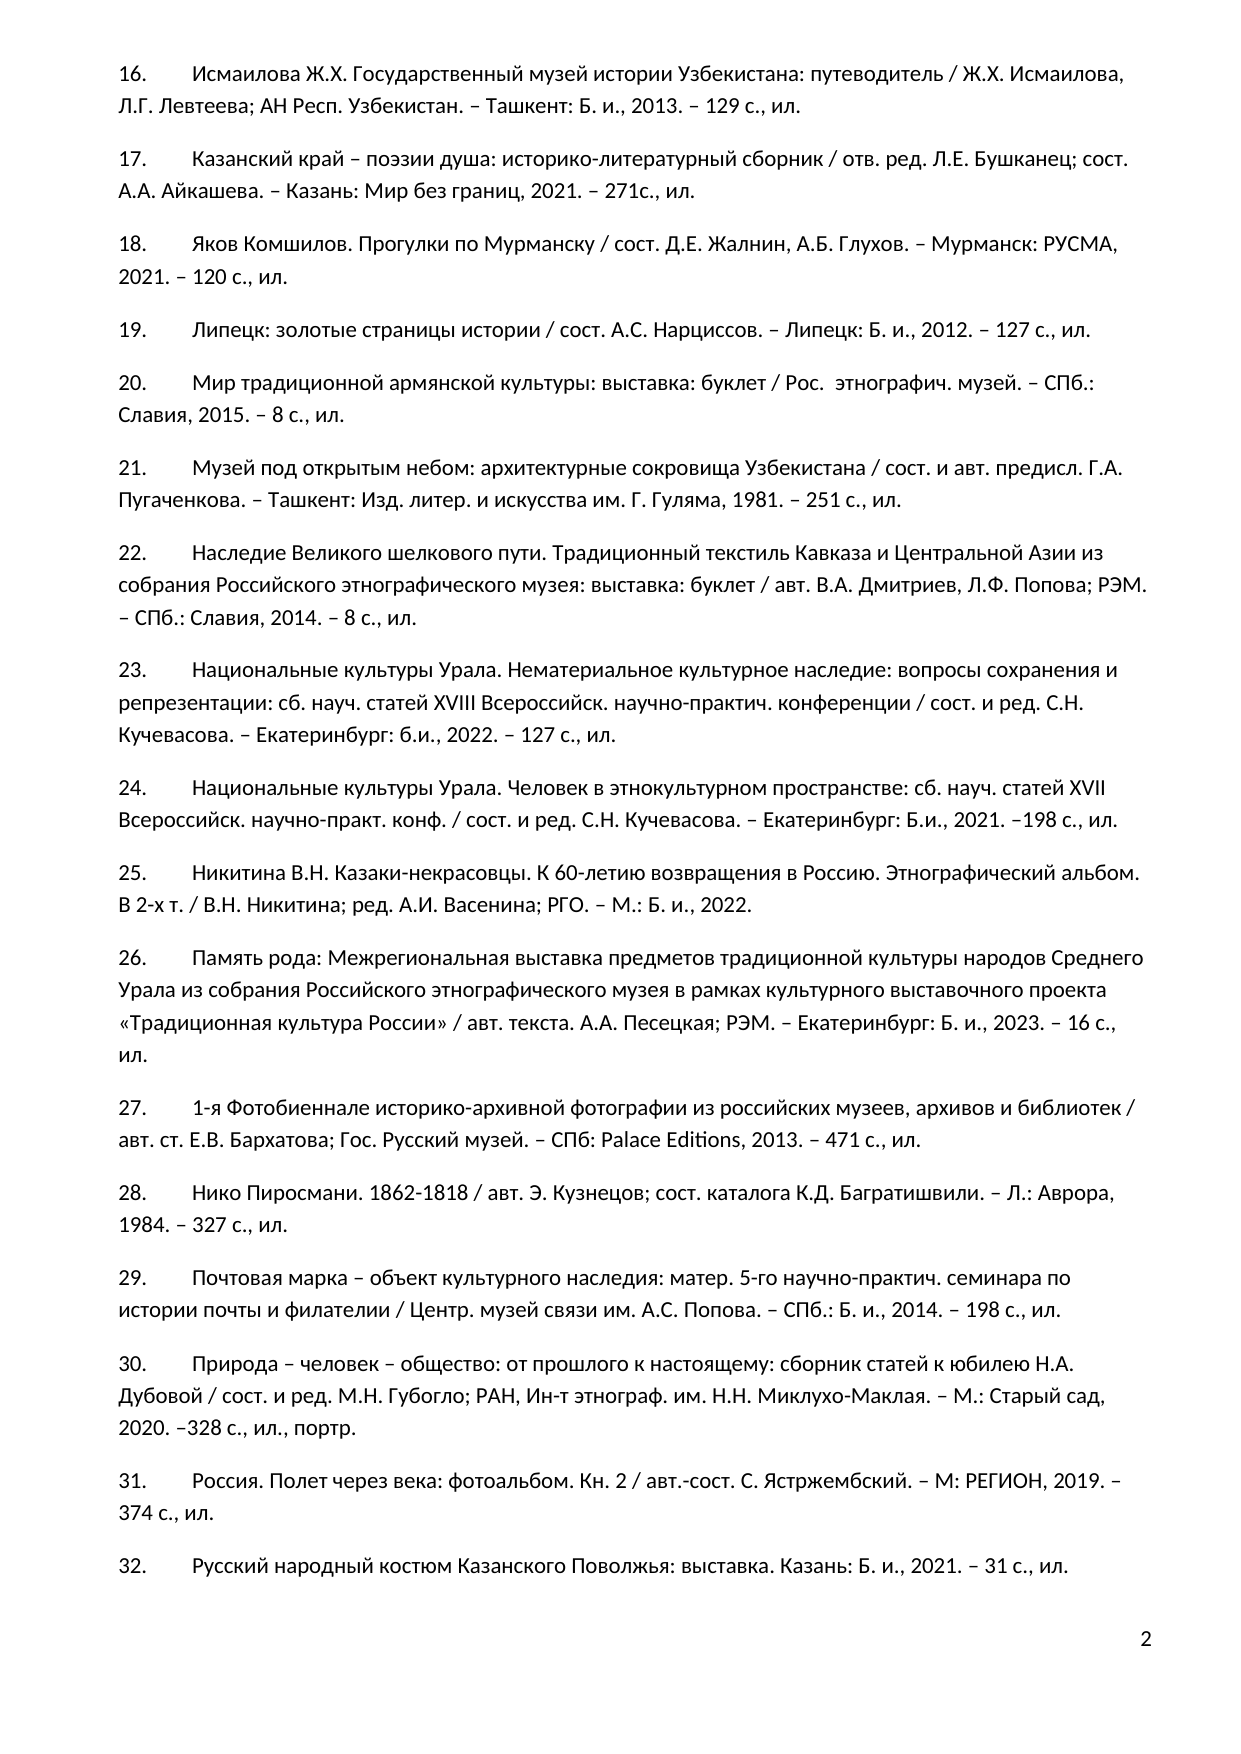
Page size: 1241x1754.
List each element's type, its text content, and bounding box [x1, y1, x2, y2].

text 22. Наследие Великого шелкового пути. Традиционный текстиль Кавказа и Центральной Азии из собрания Российского этнографического музея: выставка: буклет / авт. В.А. Дмитриев, Л.Ф. Попова; РЭМ. – СПб.: Славия, 2014. – 8 с., ил. [118, 538, 1152, 631]
text 21. Музей под открытым небом: архитектурные сокровища Узбекистана / сост. и авт. предисл. Г.А. Пугаченкова. – Ташкент: Изд. литер. и искусства им. Г. Гуляма, 1981. – 251 с., ил. [118, 453, 1152, 513]
text 24. Национальные культуры Урала. Человек в этнокультурном пространстве: сб. науч. статей ХVII Всероссийск. научно-практ. конф. / сост. и ред. С.Н. Кучевасова. – Екатеринбург: Б.и., 2021. –198 с., ил. [118, 773, 1152, 833]
text 25. Никитина В.Н. Казаки-некрасовцы. К 60-летию возвращения в Россию. Этнографический альбом. В 2-х т. / В.Н. Никитина; ред. А.И. Васенина; РГО. – М.: Б. и., 2022. [118, 858, 1152, 918]
text 16. Исмаилова Ж.Х. Государственный музей истории Узбекистана: путеводитель / Ж.Х. Исмаилова, Л.Г. Левтеева; АН Респ. Узбекистан. – Ташкент: Б. и., 2013. – 129 с., ил. [118, 59, 1152, 119]
text 29. Почтовая марка – объект культурного наследия: матер. 5-го научно-практич. семинара по истории почты и филателии / Центр. музей связи им. А.С. Попова. – СПб.: Б. и., 2014. – 198 с., ил. [118, 1263, 1152, 1324]
text 19. Липецк: золотые страницы истории / сост. А.С. Нарциссов. – Липецк: Б. и., 2012. – 127 с., ил. [118, 315, 1152, 343]
text 30. Природа – человек – общество: от прошлого к настоящему: сборник статей к юбилею Н.А. Дубовой / сост. и ред. М.Н. Губогло; РАН, Ин-т этнограф. им. Н.Н. Миклухо-Маклая. – М.: Старый сад, 2020. –328 с., ил., портр. [118, 1349, 1152, 1441]
text 23. Национальные культуры Урала. Нематериальное культурное наследие: вопросы сохранения и репрезентации: сб. науч. статей ХVIII Всероссийск. научно-практич. конференции / сост. и ред. С.Н. Кучевасова. – Екатеринбург: б.и., 2022. – 127 с., ил. [118, 656, 1152, 748]
text 18. Яков Комшилов. Прогулки по Мурманску / сост. Д.Е. Жалнин, А.Б. Глухов. – Мурманск: РУСМА, 2021. – 120 с., ил. [118, 229, 1152, 290]
text 28. Нико Пиросмани. 1862-1818 / авт. Э. Кузнецов; сост. каталога К.Д. Багратишвили. – Л.: Аврора, 1984. – 327 с., ил. [118, 1178, 1152, 1238]
text 32. Русский народный костюм Казанского Поволжья: выставка. Казань: Б. и., 2021. – 31 с., ил. [118, 1551, 1152, 1579]
text 26. Память рода: Межрегиональная выставка предметов традиционной культуры народов Среднего Урала из собрания Российского этнографического музея в рамках культурного выставочного проекта «Традиционная культура России» / авт. текста. А.А. Песецкая; РЭМ. – Екатеринбург: Б. и., 2023. – 16 с., ил. [118, 943, 1152, 1068]
text 17. Казанский край – поэзии душа: историко-литературный сборник / отв. ред. Л.Е. Бушканец; сост. А.А. Айкашева. – Казань: Мир без границ, 2021. – 271с., ил. [118, 144, 1152, 204]
text 20. Мир традиционной армянской культуры: выставка: буклет / Рос. этнографич. музей. – СПб.: Славия, 2015. – 8 с., ил. [118, 368, 1152, 428]
text 27. 1-я Фотобиеннале историко-архивной фотографии из российских музеев, архивов и библиотек / авт. ст. Е.В. Бархатова; Гос. Русский музей. – СПб: Palace Editions, 2013. – 471 с., ил. [118, 1093, 1152, 1153]
text 31. Россия. Полет через века: фотоальбом. Кн. 2 / авт.-сост. С. Ястржембский. – М: РЕГИОН, 2019. – 374 с., ил. [118, 1466, 1152, 1526]
